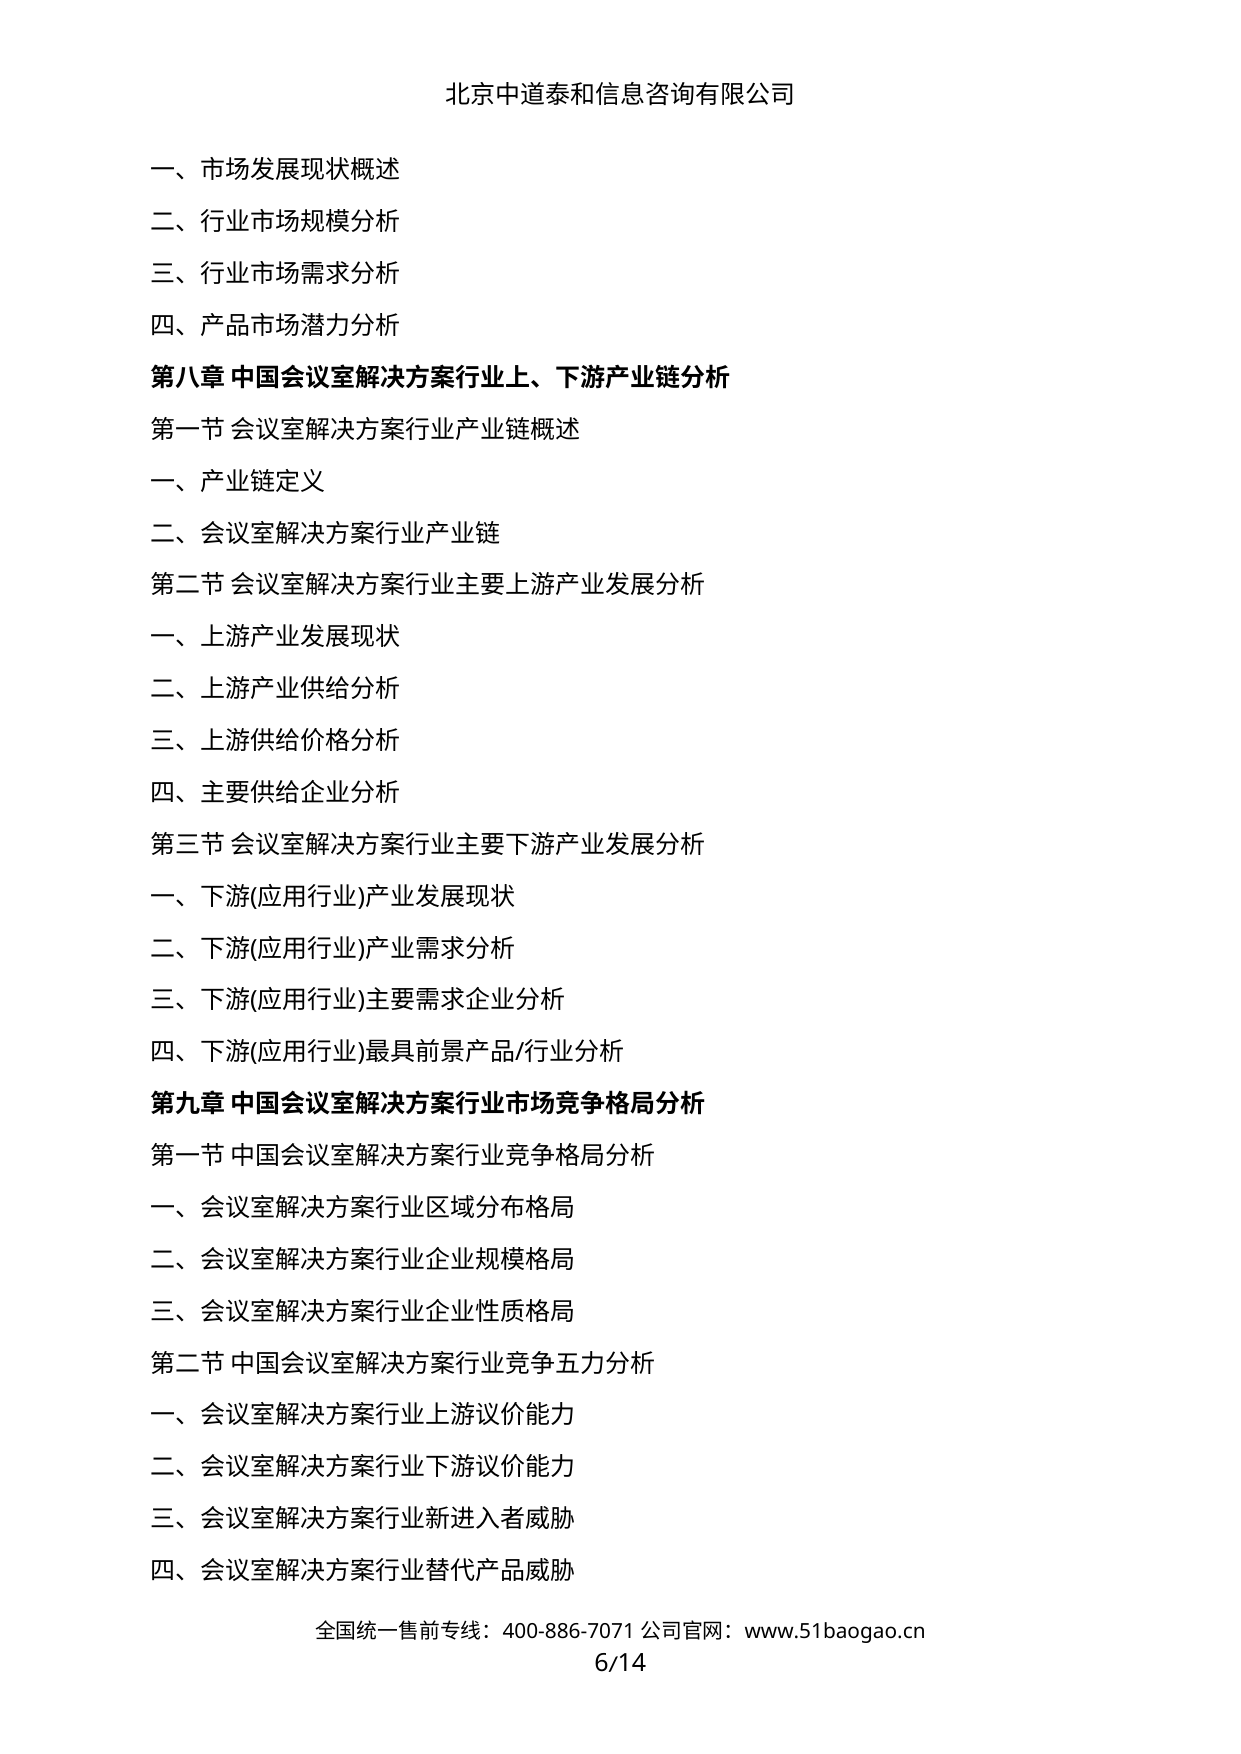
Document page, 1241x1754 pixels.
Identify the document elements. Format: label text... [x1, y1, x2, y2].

text 二、会议室解决方案行业产业链 [150, 513, 1090, 549]
text 二、下游(应用行业)产业需求分析 [150, 928, 1090, 964]
text 一、产业链定义 [150, 461, 1090, 497]
text 四、下游(应用行业)最具前景产品/行业分析 [150, 1032, 1090, 1068]
text 一、市场发展现状概述 [150, 150, 1090, 186]
text 四、会议室解决方案行业替代产品威胁 [150, 1551, 1090, 1587]
text 第一节 中国会议室解决方案行业竞争格局分析 [150, 1136, 1090, 1172]
text 一、上游产业发展现状 [150, 617, 1090, 653]
text 三、会议室解决方案行业企业性质格局 [150, 1291, 1090, 1327]
text 三、会议室解决方案行业新进入者威胁 [150, 1499, 1090, 1535]
text 四、主要供给企业分析 [150, 772, 1090, 809]
text 二、会议室解决方案行业下游议价能力 [150, 1447, 1090, 1483]
text 二、行业市场规模分析 [150, 202, 1090, 238]
text 第一节 会议室解决方案行业产业链概述 [150, 409, 1090, 446]
text 四、产品市场潜力分析 [150, 306, 1090, 342]
text 三、上游供给价格分析 [150, 721, 1090, 757]
text 三、行业市场需求分析 [150, 254, 1090, 290]
text 一、会议室解决方案行业上游议价能力 [150, 1395, 1090, 1431]
text 三、下游(应用行业)主要需求企业分析 [150, 980, 1090, 1016]
text 第二节 会议室解决方案行业主要上游产业发展分析 [150, 565, 1090, 601]
text 二、上游产业供给分析 [150, 669, 1090, 705]
text 二、会议室解决方案行业企业规模格局 [150, 1239, 1090, 1276]
text 一、会议室解决方案行业区域分布格局 [150, 1187, 1090, 1224]
text 第二节 中国会议室解决方案行业竞争五力分析 [150, 1343, 1090, 1379]
text 第三节 会议室解决方案行业主要下游产业发展分析 [150, 824, 1090, 861]
text 第九章 中国会议室解决方案行业市场竞争格局分析 [150, 1084, 1090, 1120]
text 第八章 中国会议室解决方案行业上、下游产业链分析 [150, 357, 1090, 394]
text 一、下游(应用行业)产业发展现状 [150, 876, 1090, 912]
